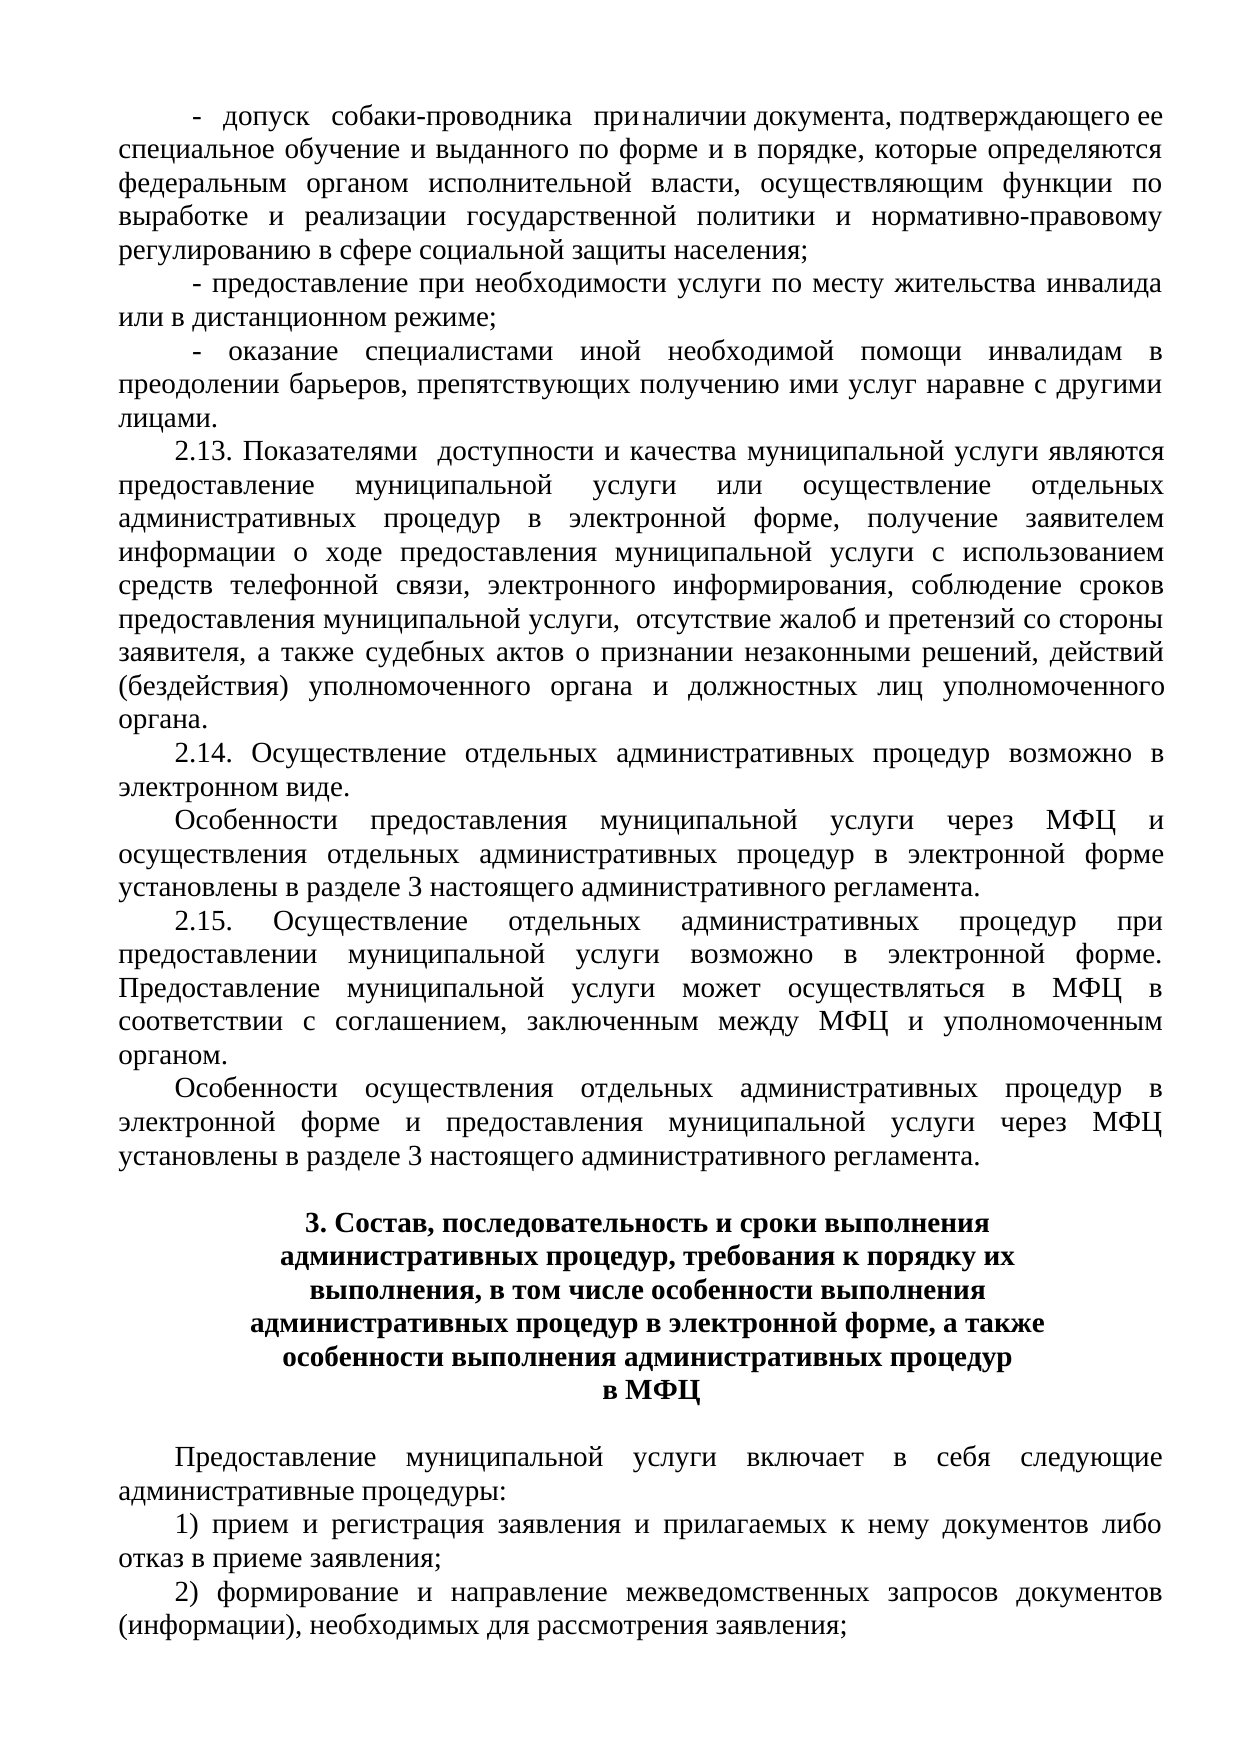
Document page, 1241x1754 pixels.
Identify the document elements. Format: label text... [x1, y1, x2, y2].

text - допуск собаки-проводника при наличии документа, подтверждающего ее специальное обучение и выданного по форме и в порядке, которые определяются федеральным органом исполнительной власти, осуществляющим функции по выработке и реализации государственной политики и нормативно-правовому регулированию в сфере социальной защиты населения; [118, 98, 1163, 266]
text - предоставление при необходимости услуги по месту жительства инвалида или в дистанционном режиме; [118, 266, 1163, 333]
text 2.14. Осуществление отдельных административных процедур возможно в электронном виде. [118, 735, 1165, 802]
text Особенности осуществления отдельных административных процедур в электронной форме и предоставления муниципальной услуги через МФЦ установлены в разделе 3 настоящего административного регламента. [118, 1071, 1163, 1171]
text 1) прием и регистрация заявления и прилагаемых к нему документов либо отказ в приеме заявления; [118, 1507, 1163, 1574]
text Особенности предоставления муниципальной услуги через МФЦ и осуществления отдельных административных процедур в электронной форме установлены в разделе 3 настоящего административного регламента. [118, 802, 1165, 903]
text 2.13. Показателями доступности и качества муниципальной услуги являются предоставление муниципальной услуги или осуществление отдельных административных процедур в электронной форме, получение заявителем информации о ходе предоставления муниципальной услуги с использованием средств телефонной связи, электронного информирования, соблюдение сроков предоставления муниципальной услуги, отсутствие жалоб и претензий со стороны заявителя, а также судебных актов о признании незаконными решений, действий (бездействия) уполномоченного органа и должностных лиц уполномоченного органа. [118, 433, 1165, 735]
text 2) формирование и направление межведомственных запросов документов (информации), необходимых для рассмотрения заявления; [118, 1574, 1163, 1641]
text - оказание специалистами иной необходимой помощи инвалидам в преодолении барьеров, препятствующих получению ими услуг наравне с другими лицами. [118, 333, 1163, 433]
text в МФЦ [212, 1372, 1083, 1406]
text 2.15. Осуществление отдельных административных процедур при предоставлении муниципальной услуги возможно в электронной форме. Предоставление муниципальной услуги может осуществляться в МФЦ в соответствии с соглашением, заключенным между МФЦ и уполномоченным органом. [118, 903, 1163, 1071]
text 3. Состав, последовательность и сроки выполнения административных процедур, требования к порядку их выполнения, в том числе особенности выполнения административных процедур в электронной форме, а также особенности выполнения административных процедур [212, 1205, 1083, 1372]
text Предоставление муниципальной услуги включает в себя следующие административные процедуры: [118, 1439, 1163, 1507]
